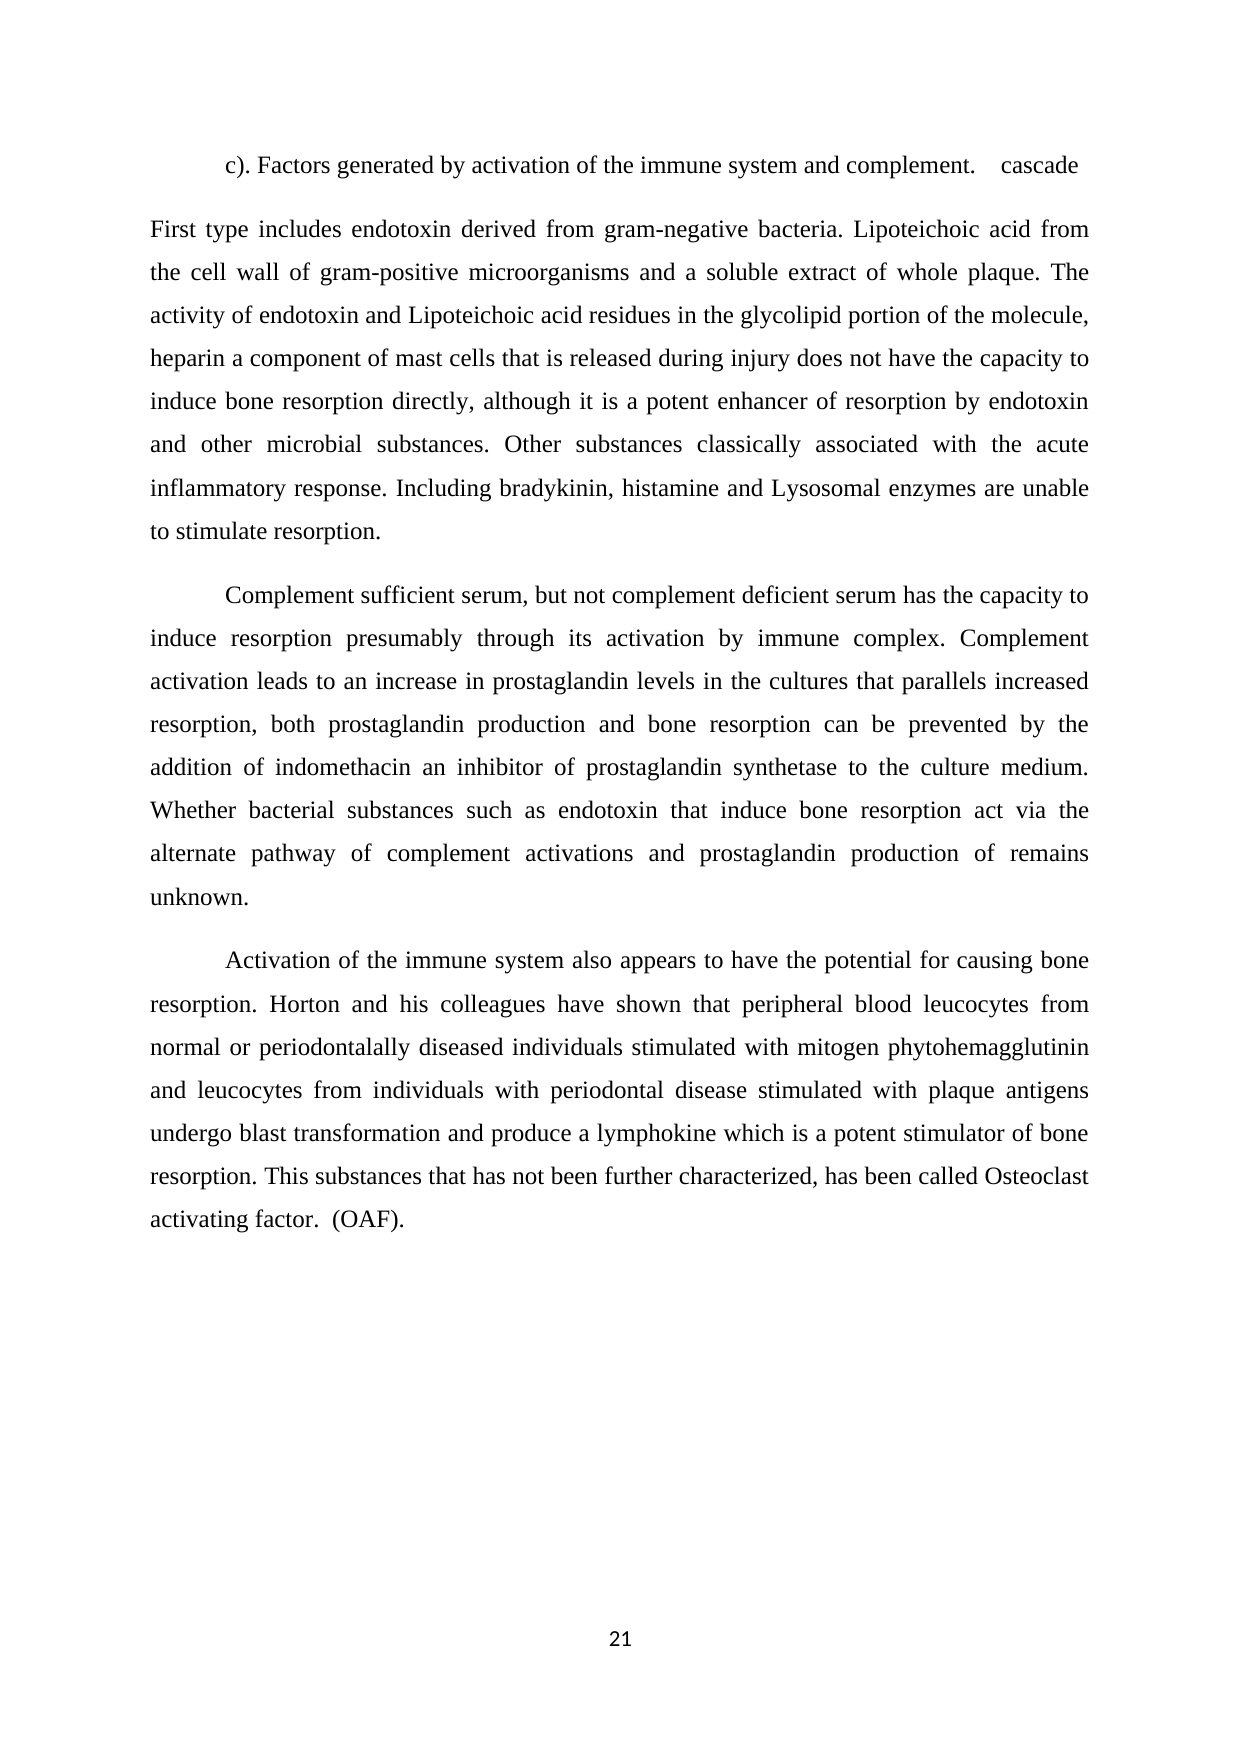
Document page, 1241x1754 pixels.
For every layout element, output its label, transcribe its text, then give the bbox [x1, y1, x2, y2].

text c). Factors generated by activation of the immune system and complement. cascade [150, 150, 1090, 179]
text First type includes endotoxin derived from gram-negative bacteria. Lipoteichoic acid from the cell wall of gram-positive microorganisms and a soluble extract of whole plaque. The activity of endotoxin and Lipoteichoic acid residues in the glycolipid portion of the molecule, heparin a component of mast cells that is released during injury does not have the capacity to induce bone resorption directly, although it is a potent enhancer of resorption by endotoxin and other microbial substances. Other substances classically associated with the acute inflammatory response. Including bradykinin, histamine and Lysosomal enzymes are unable to stimulate resorption. [150, 214, 1090, 544]
text Activation of the immune system also appears to have the potential for causing bone resorption. Horton and his colleagues have shown that peripheral blood leucocytes from normal or periodontalally diseased individuals stimulated with mitogen phytohemagglutinin and leucocytes from individuals with periodontal disease stimulated with plaque antigens undergo blast transformation and produce a lymphokine which is a potent stimulator of bone resorption. This substances that has not been further characterized, has been called Osteoclast activating factor. (OAF). [150, 946, 1090, 1233]
text Complement sufficient serum, but not complement deficient serum has the capacity to induce resorption presumably through its activation by immune complex. Complement activation leads to an increase in prostaglandin levels in the cultures that parallels increased resorption, both prostaglandin production and bone resorption can be prevented by the addition of indomethacin an inhibitor of prostaglandin synthetase to the culture medium. Whether bacterial substances such as endotoxin that induce bone resorption act via the alternate pathway of complement activations and prostaglandin production of remains unknown. [150, 580, 1090, 910]
